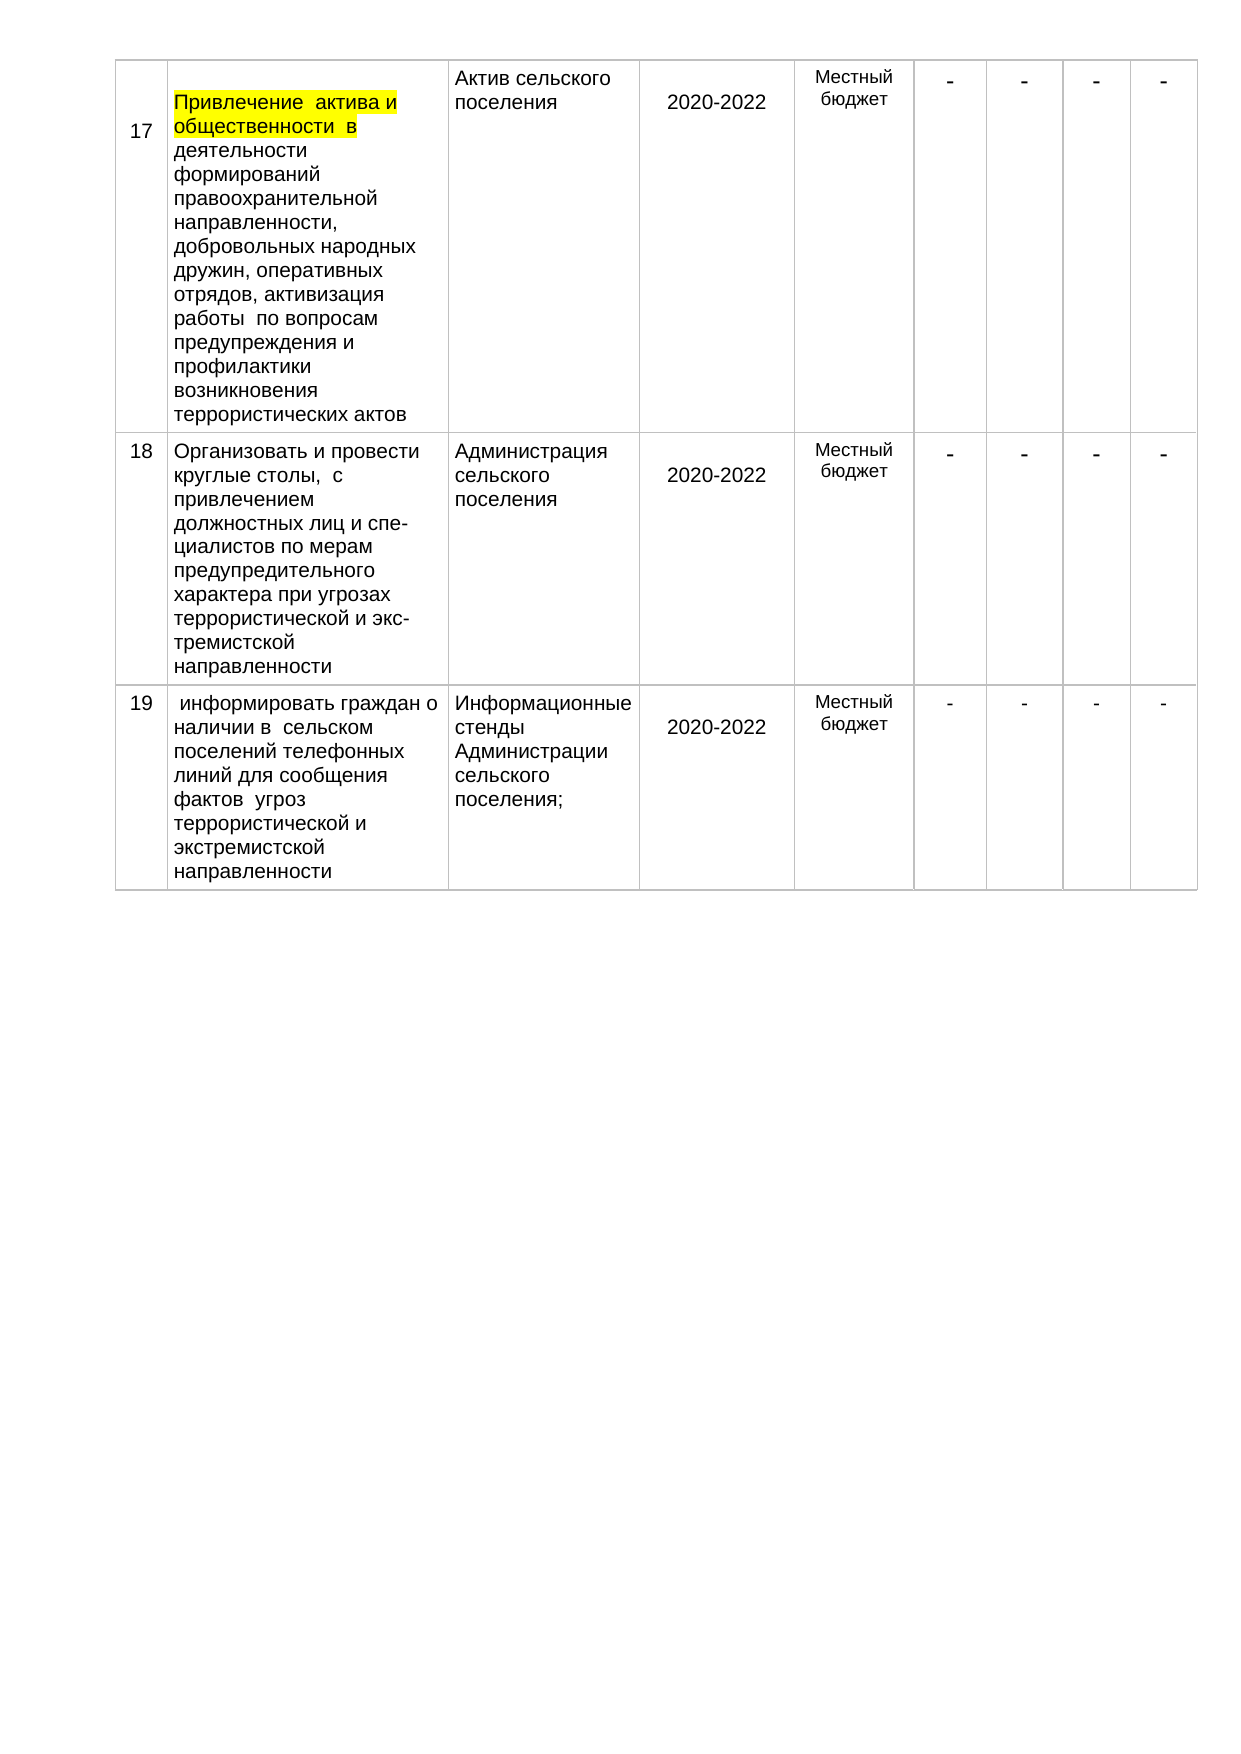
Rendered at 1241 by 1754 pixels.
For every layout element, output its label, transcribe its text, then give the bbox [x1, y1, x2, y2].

table_cell Привлечение актива и общественности в деятельности формирований правоохранительной направленности, добровольных народных дружин, оперативных отрядов, активизация работы по вопросам предупреждения и профилактики возникновения террористических актов [168, 61, 448, 432]
table_cell - [1131, 432, 1197, 684]
table_cell 18 [116, 433, 167, 684]
table_cell - [1064, 686, 1130, 889]
table_cell - [987, 61, 1062, 432]
table_cell - [1064, 433, 1130, 684]
table_cell 2020-2022 [640, 433, 794, 684]
table_cell Администрация сельского поселения [449, 433, 639, 684]
table_cell - [915, 433, 986, 684]
table_cell Местный бюджет [795, 686, 913, 889]
table_cell 2020-2022 [640, 61, 794, 432]
table_cell 17 [116, 61, 167, 432]
table_cell Актив сельского поселения [449, 61, 639, 432]
table_cell информировать граждан о наличии в сельском поселений телефонных линий для сообщения фактов угроз террористической и экстремистской направленности [168, 686, 448, 889]
table_cell Организовать и провести круглые столы, с привлечением должностных лиц и специалистов по мерам предупредительного характера при угрозах террористической и экстремистской направленности [168, 433, 448, 684]
table_cell 19 [116, 686, 167, 889]
table_cell - [1064, 61, 1130, 432]
table_cell - [915, 686, 986, 889]
table_cell Местный бюджет [795, 61, 913, 432]
table_cell - [1131, 684, 1197, 889]
table_cell - [1131, 61, 1197, 432]
table_cell Информационные стенды Администрации сельского поселения; [449, 686, 639, 889]
table_cell 2020-2022 [640, 686, 794, 889]
table_cell - [915, 61, 986, 432]
table_cell Местный бюджет [795, 433, 913, 684]
table_cell - [987, 433, 1062, 684]
table_cell - [987, 686, 1062, 889]
